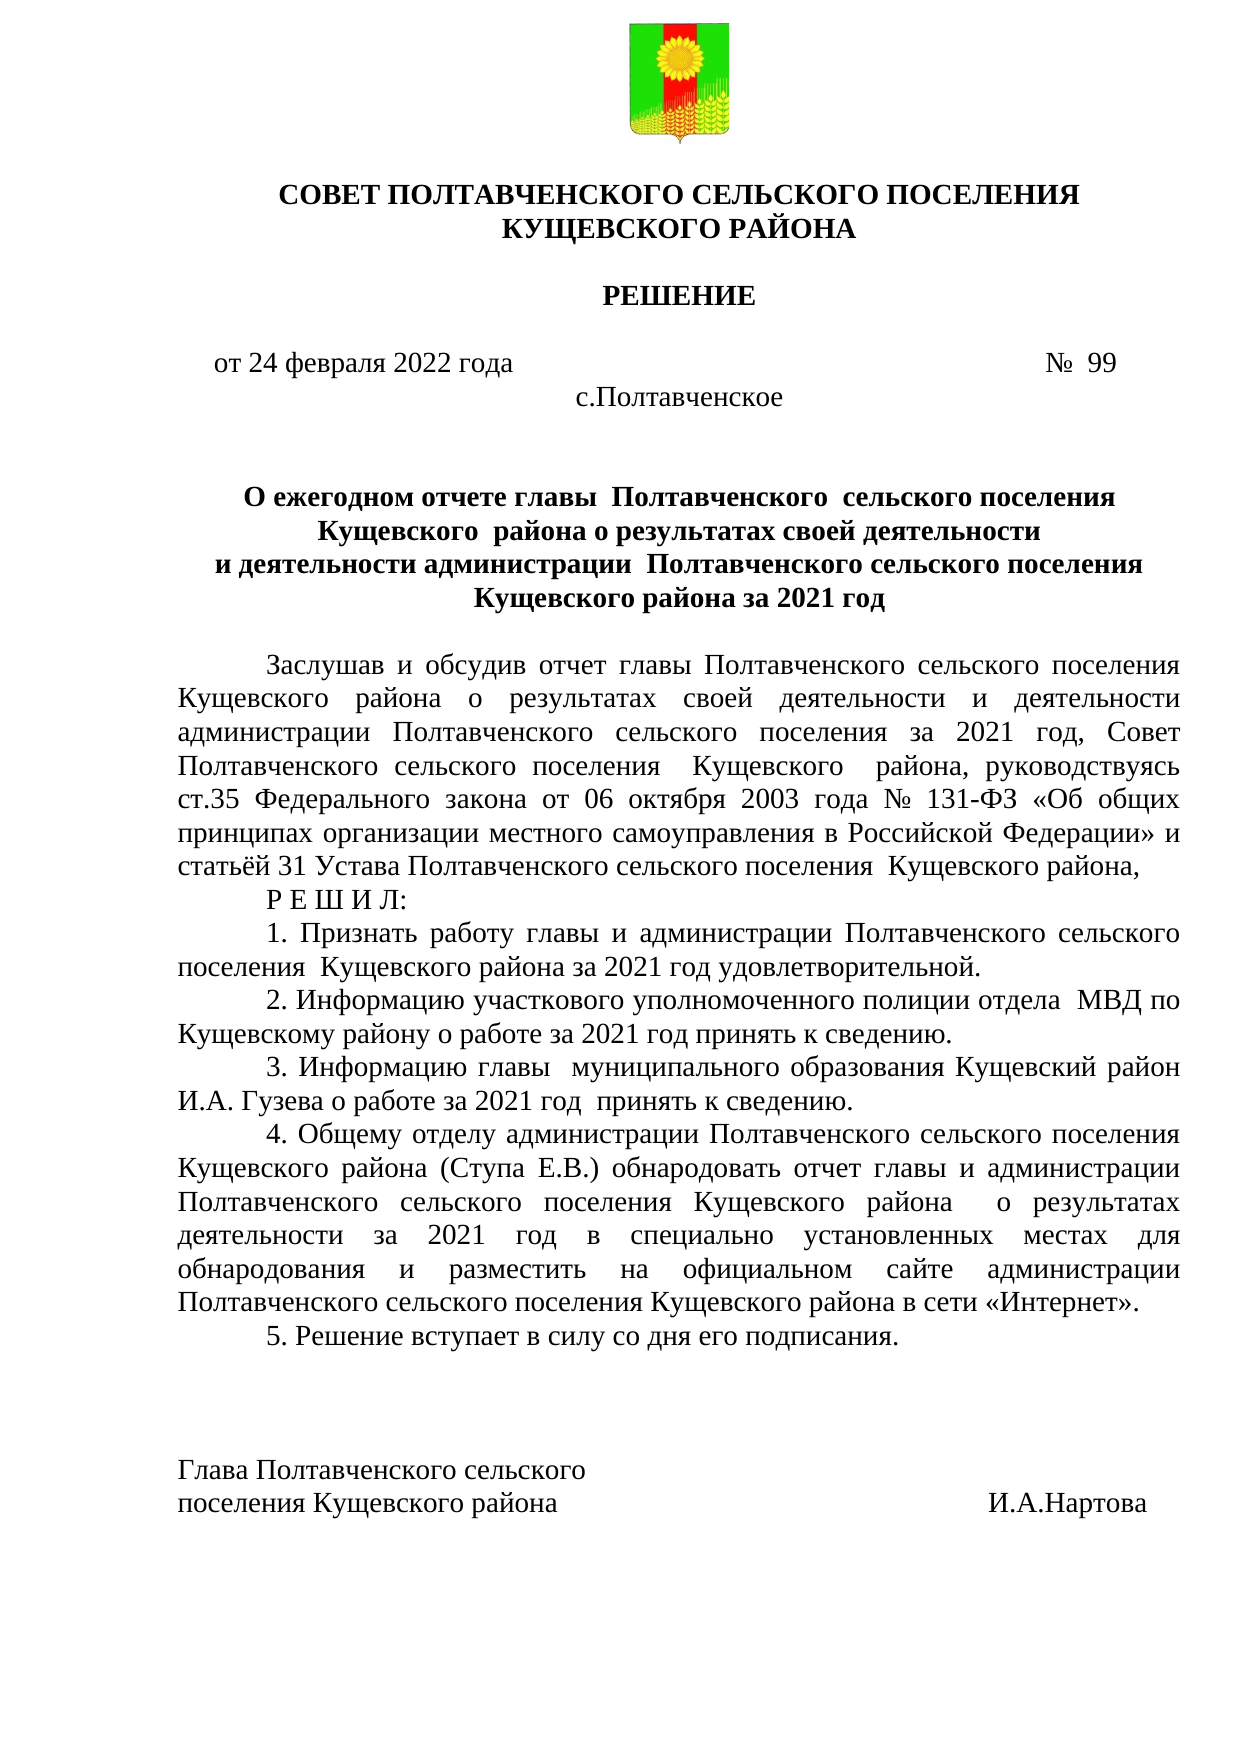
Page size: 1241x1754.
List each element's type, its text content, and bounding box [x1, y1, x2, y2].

text Глава Полтавченского сельского [177, 1452, 1181, 1486]
text 4. Общему отделу администрации Полтавченского сельского поселения Кущевского района (Ступа Е.В.) обнародовать отчет главы и администрации Полтавченского сельского поселения Кущевского района о результатах деятельности за 2021 год в специально установленных местах для обнародования и разместить на официальном сайте администрации Полтавченского сельского поселения Кущевского района в сети «Интернет». [177, 1117, 1181, 1318]
text Р Е Ш И Л: [177, 882, 1181, 915]
text 5. Решение вступает в силу со дня его подписания. [177, 1318, 1181, 1351]
text 3. Информацию главы муниципального образования Кущевский район И.А. Гузева о работе за 2021 год принять к сведению. [177, 1049, 1181, 1117]
text с.Полтавченское [177, 379, 1181, 412]
text 2. Информацию участкового уполномоченного полиции отдела МВД по Кущевскому району о работе за 2021 год принять к сведению. [177, 982, 1181, 1049]
text СОВЕТ ПОЛТАВЧЕНСКОГО СЕЛЬСКОГО ПОСЕЛЕНИЯ [177, 177, 1181, 211]
text от 24 февраля 2022 года № 99 [177, 345, 1181, 379]
text и деятельности администрации Полтавченского сельского поселения Кущевского района за 2021 год [177, 546, 1181, 613]
text Заслушав и обсудив отчет главы Полтавченского сельского поселения Кущевского района о результатах своей деятельности и деятельности администрации Полтавченского сельского поселения за 2021 год, Совет Полтавченского сельского поселения Кущевского района, руководствуясь ст.35 Федерального закона от 06 октября 2003 года № 131-ФЗ «Об общих принципах организации местного самоуправления в Российской Федерации» и статьёй 31 Устава Полтавченского сельского поселения Кущевского района, [177, 647, 1181, 882]
text КУЩЕВСКОГО РАЙОНА [177, 211, 1181, 244]
text поселения Кущевского района И.А.Нартова [177, 1486, 1181, 1519]
text РЕШЕНИЕ [177, 278, 1181, 312]
text 1. Признать работу главы и администрации Полтавченского сельского поселения Кущевского района за 2021 год удовлетворительной. [177, 915, 1181, 982]
text Кущевского района о результатах своей деятельности [177, 513, 1181, 546]
picture [629, 23, 730, 144]
text О ежегодном отчете главы Полтавченского сельского поселения [178, 479, 1181, 513]
